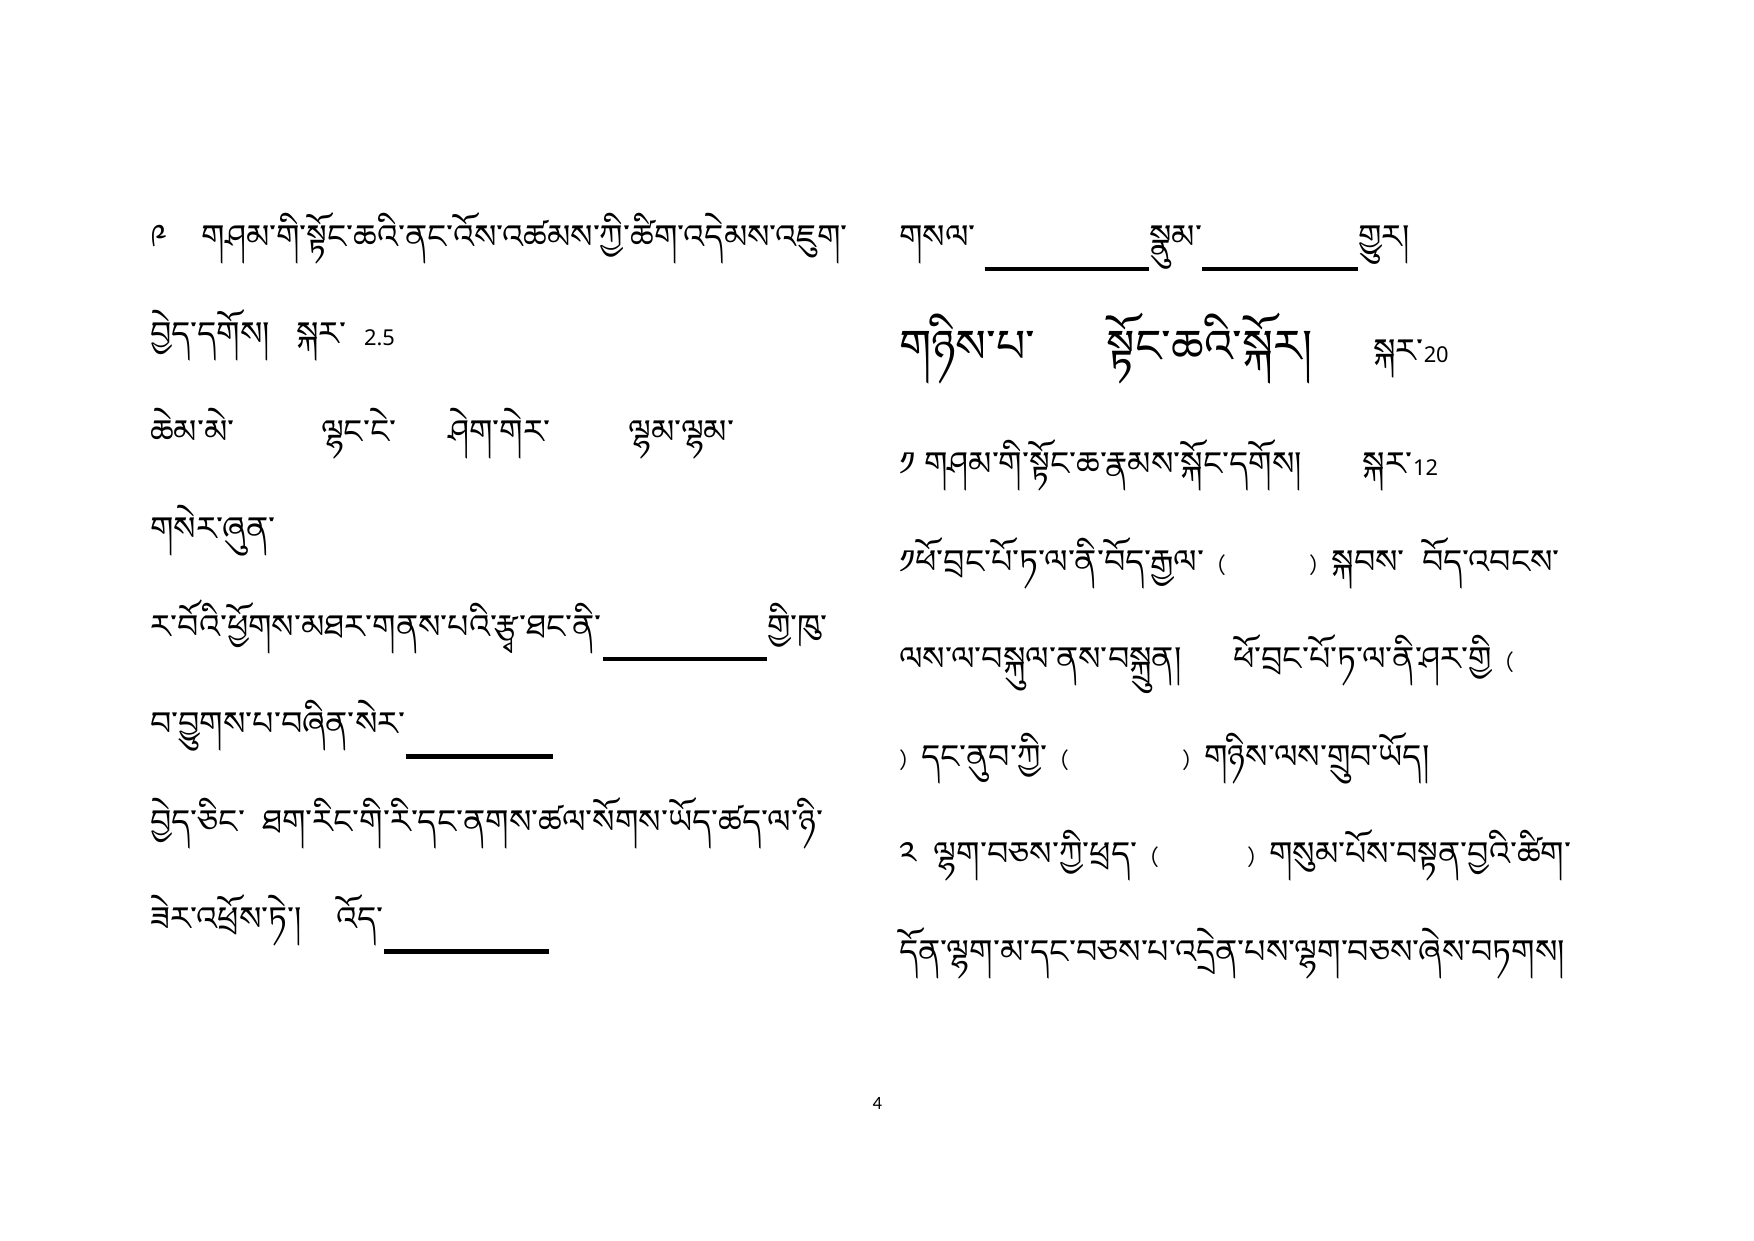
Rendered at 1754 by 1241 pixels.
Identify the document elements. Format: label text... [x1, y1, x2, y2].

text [899, 198, 1604, 523]
text ༡ཕོ་བྲང་པོ་ཏ་ལ་ནི་བོད་རྒྱལ་（ ）སྐབས་ བོད་འབངས་ལས་ལ་བསྐུལ་ནས་བསྐྲུན། ཕོ་བྲང་པོ་ཏ་ལ་ནི་ཤར་གྱི（ ）དང་ནུབ་ཀྱི་（ ）གཉིས་ལས་གྲུབ་ཡོད། [899, 523, 1604, 815]
